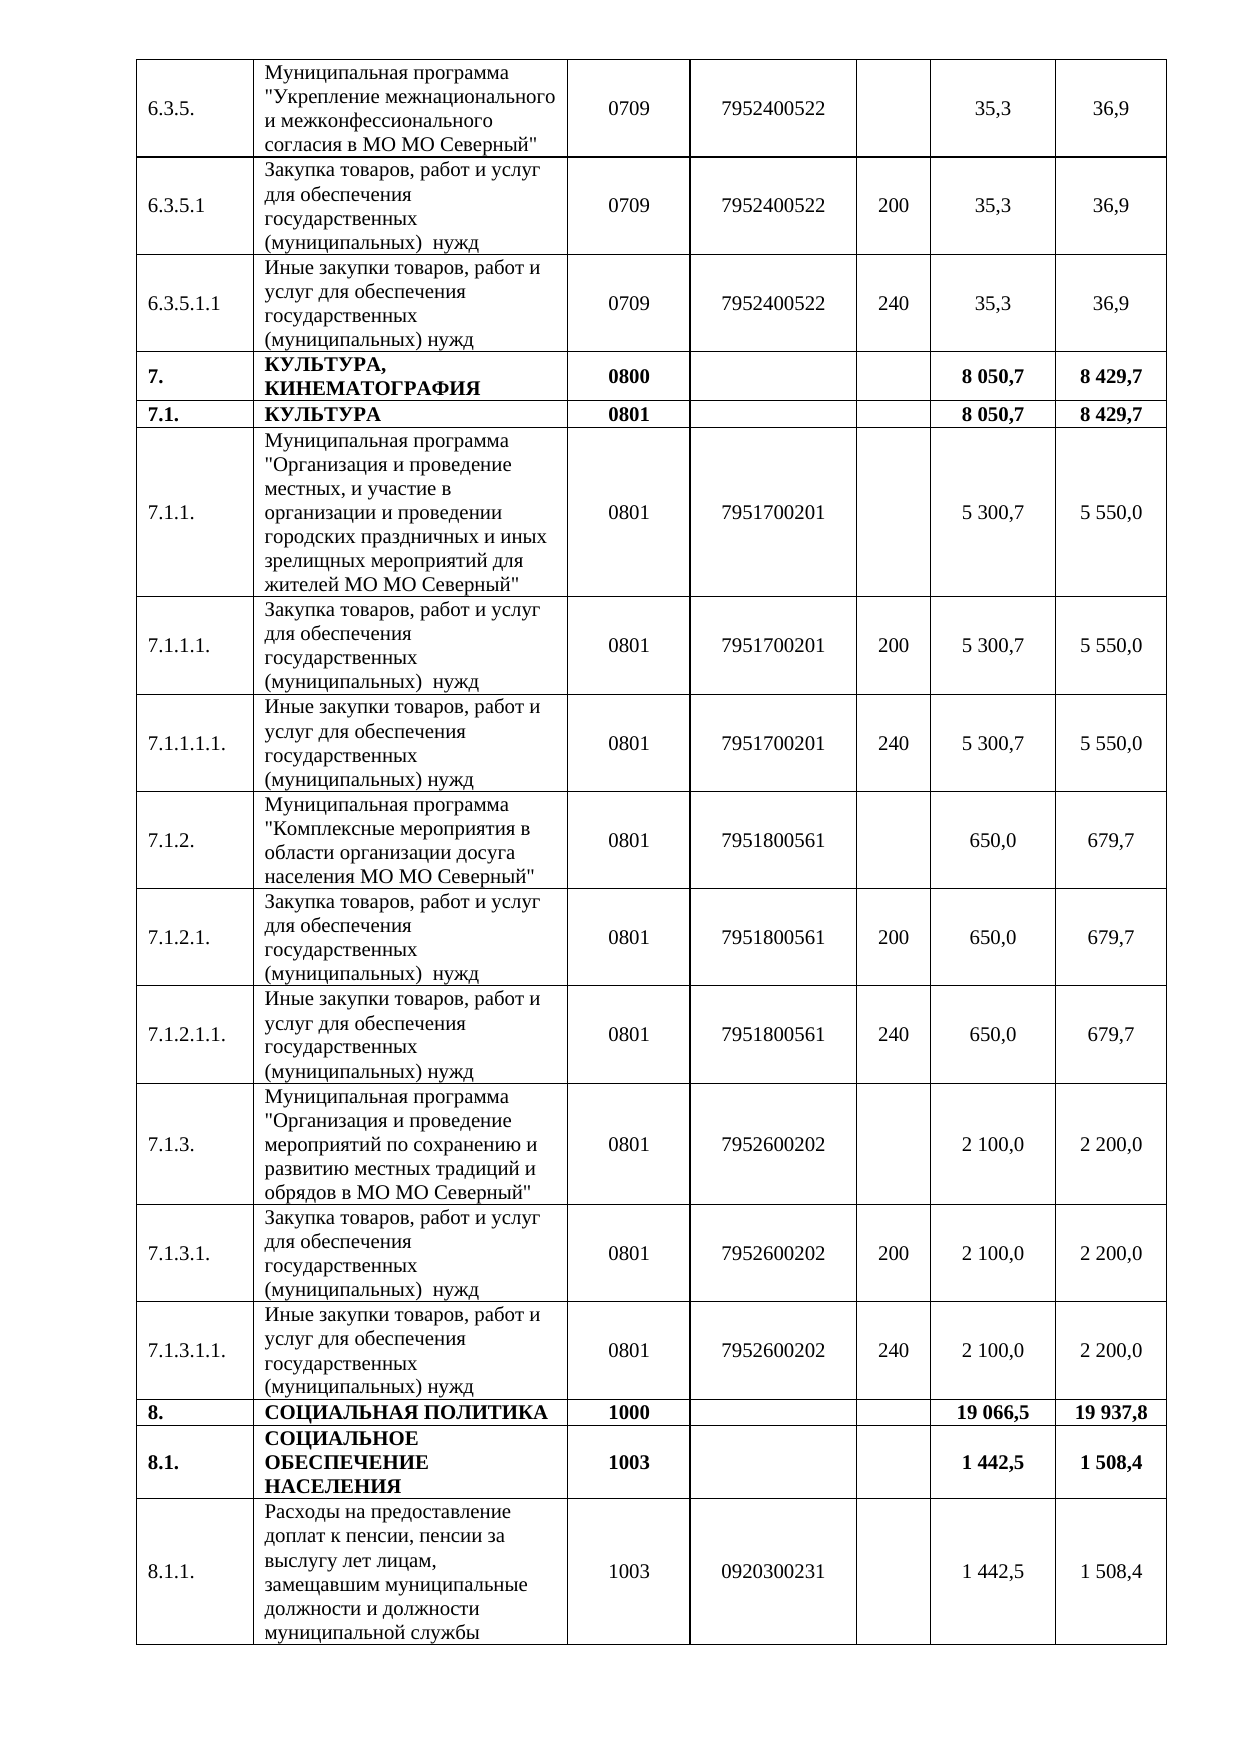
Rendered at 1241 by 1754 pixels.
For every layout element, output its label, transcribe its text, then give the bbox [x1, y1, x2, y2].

table_cell 7.1.1.1. [137, 597, 253, 693]
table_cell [254, 158, 567, 254]
table_cell 0801 [568, 401, 689, 427]
table_cell 7951800561 [691, 889, 856, 985]
table_cell 7.1.1.1.1. [137, 695, 253, 791]
table_cell 7952400522 [691, 255, 856, 351]
table_cell 7952400522 [691, 60, 856, 156]
table_cell 7.1.3.1. [137, 1205, 253, 1301]
table_cell 7.1. [137, 401, 253, 427]
table_cell Расходы на предоставление доплат к пенсии, пенсии за выслугу лет лицам, замещавшим муниципальные должности и должности муниципальной службы [254, 1499, 567, 1644]
table_cell 8.1. [137, 1426, 253, 1498]
table_cell 200 [857, 158, 930, 254]
table_cell КУЛЬТУРА [254, 401, 567, 427]
table_cell 0709 [568, 60, 689, 156]
table_cell [691, 1426, 856, 1498]
table_cell [857, 1400, 930, 1425]
table_cell 0801 [568, 1205, 689, 1301]
table_cell [857, 792, 930, 888]
table_cell [857, 1499, 930, 1644]
table_cell 35,3 [931, 255, 1055, 351]
table_cell Муниципальная программа "Организация и проведение местных, и участие в организации и проведении городских праздничных и иных зрелищных мероприятий для жителей МО МО Северный" [254, 428, 567, 596]
table_cell 0800 [568, 352, 689, 400]
table_cell 2 200,0 [1056, 1084, 1166, 1204]
table_cell 7952600202 [691, 1084, 856, 1204]
table_cell 36,9 [1056, 255, 1166, 351]
table_cell 36,9 [1056, 60, 1166, 156]
table_cell 35,3 [931, 60, 1055, 156]
table_cell 2 200,0 [1056, 1302, 1166, 1398]
table_cell 7951700201 [691, 428, 856, 596]
table_cell Иные закупки товаров, работ и услуг для обеспечения государственных (муниципальных) нужд [254, 695, 567, 791]
table_cell 8 429,7 [1056, 401, 1166, 427]
table_cell 8 050,7 [931, 352, 1055, 400]
table_cell [691, 401, 856, 427]
table_cell 1 442,5 [931, 1499, 1055, 1644]
table_cell 7951700201 [691, 597, 856, 693]
table_cell 7.1.3. [137, 1084, 253, 1204]
table_cell [857, 428, 930, 596]
table_cell 0920300231 [691, 1499, 856, 1644]
table_cell СОЦИАЛЬНАЯ ПОЛИТИКА [254, 1400, 567, 1425]
table_cell 2 100,0 [931, 1205, 1055, 1301]
table_cell 7. [137, 352, 253, 400]
table_cell 240 [857, 695, 930, 791]
table_cell 1 508,4 [1056, 1426, 1166, 1498]
table_cell 0801 [568, 428, 689, 596]
table_cell 1 442,5 [931, 1426, 1055, 1498]
table_cell 0801 [568, 792, 689, 888]
table_cell 0801 [568, 695, 689, 791]
table_cell Закупка товаров, работ и услуг для обеспечения государственных (муниципальных) нужд [254, 889, 567, 985]
table_cell КУЛЬТУРА, КИНЕМАТОГРАФИЯ [254, 352, 567, 400]
table_cell 36,9 [1056, 158, 1166, 254]
table_cell 0801 [568, 1302, 689, 1398]
table_cell 7.1.2.1.1. [137, 986, 253, 1083]
table_cell 2 200,0 [1056, 1205, 1166, 1301]
table_cell Иные закупки товаров, работ и услуг для обеспечения государственных (муниципальных) нужд [254, 986, 567, 1083]
table_cell СОЦИАЛЬНОЕ ОБЕСПЕЧЕНИЕ НАСЕЛЕНИЯ [254, 1426, 567, 1498]
table_cell 7.1.3.1.1. [137, 1302, 253, 1398]
table_cell 6.3.5. [137, 60, 253, 156]
table_cell 0801 [568, 597, 689, 693]
table_cell 0709 [568, 255, 689, 351]
table_cell 5 550,0 [1056, 597, 1166, 693]
table_cell [857, 352, 930, 400]
table_cell [857, 1426, 930, 1498]
table_cell 679,7 [1056, 889, 1166, 985]
table_cell 679,7 [1056, 986, 1166, 1083]
table_cell 19 066,5 [931, 1400, 1055, 1425]
table_cell 7952400522 [691, 158, 856, 254]
table_cell 6.3.5.1 [137, 158, 253, 254]
table_cell 5 300,7 [931, 695, 1055, 791]
table_cell 7952600202 [691, 1205, 856, 1301]
table_cell 7952600202 [691, 1302, 856, 1398]
table_cell 650,0 [931, 792, 1055, 888]
table_cell [857, 60, 930, 156]
table_cell Закупка товаров, работ и услуг для обеспечения государственных (муниципальных) нужд [254, 597, 567, 693]
table_cell Иные закупки товаров, работ и услуг для обеспечения государственных (муниципальных) нужд [254, 255, 567, 351]
table_cell 8 429,7 [1056, 352, 1166, 400]
table_cell 240 [857, 255, 930, 351]
table_cell Иные закупки товаров, работ и услуг для обеспечения государственных (муниципальных) нужд [254, 1302, 567, 1398]
table_cell 0801 [568, 889, 689, 985]
table_cell 650,0 [931, 986, 1055, 1083]
table_cell 7.1.2.1. [137, 889, 253, 985]
table_cell 7.1.2. [137, 792, 253, 888]
table_cell 5 300,7 [931, 428, 1055, 596]
table_cell 1003 [568, 1499, 689, 1644]
table_cell 8.1.1. [137, 1499, 253, 1644]
table_cell 5 300,7 [931, 597, 1055, 693]
table_cell 35,3 [931, 158, 1055, 254]
table_cell 5 550,0 [1056, 428, 1166, 596]
table_cell Муниципальная программа "Комплексные мероприятия в области организации досуга населения МО МО Северный" [254, 792, 567, 888]
table_cell 1000 [568, 1400, 689, 1425]
table_cell [857, 1084, 930, 1204]
table_cell 200 [857, 1205, 930, 1301]
table_cell 1003 [568, 1426, 689, 1498]
table_cell 240 [857, 1302, 930, 1398]
table_cell 7951700201 [691, 695, 856, 791]
table_cell [691, 352, 856, 400]
table_cell 7.1.1. [137, 428, 253, 596]
table_cell 0709 [568, 158, 689, 254]
table_cell Муниципальная программа "Организация и проведение мероприятий по сохранению и развитию местных традиций и обрядов в МО МО Северный" [254, 1084, 567, 1204]
table_cell 8 050,7 [931, 401, 1055, 427]
table_cell Закупка товаров, работ и услуг для обеспечения государственных (муниципальных) нужд [254, 1205, 567, 1301]
table_cell 7951800561 [691, 792, 856, 888]
table_cell [857, 401, 930, 427]
table_cell 6.3.5.1.1 [137, 255, 253, 351]
table_cell 2 100,0 [931, 1302, 1055, 1398]
table_cell 1 508,4 [1056, 1499, 1166, 1644]
table_cell 8. [137, 1400, 253, 1425]
table_cell [691, 1400, 856, 1425]
table_cell 240 [857, 986, 930, 1083]
table_cell 0801 [568, 986, 689, 1083]
table_cell 679,7 [1056, 792, 1166, 888]
table_cell 5 550,0 [1056, 695, 1166, 791]
table_cell 650,0 [931, 889, 1055, 985]
table_cell 0801 [568, 1084, 689, 1204]
table_cell 200 [857, 597, 930, 693]
table_cell 2 100,0 [931, 1084, 1055, 1204]
table_cell Муниципальная программа "Укрепление межнационального и межконфессионального согласия в МО МО Северный" [254, 60, 567, 156]
table_cell 200 [857, 889, 930, 985]
table_cell 7951800561 [691, 986, 856, 1083]
table_cell 19 937,8 [1056, 1400, 1166, 1425]
